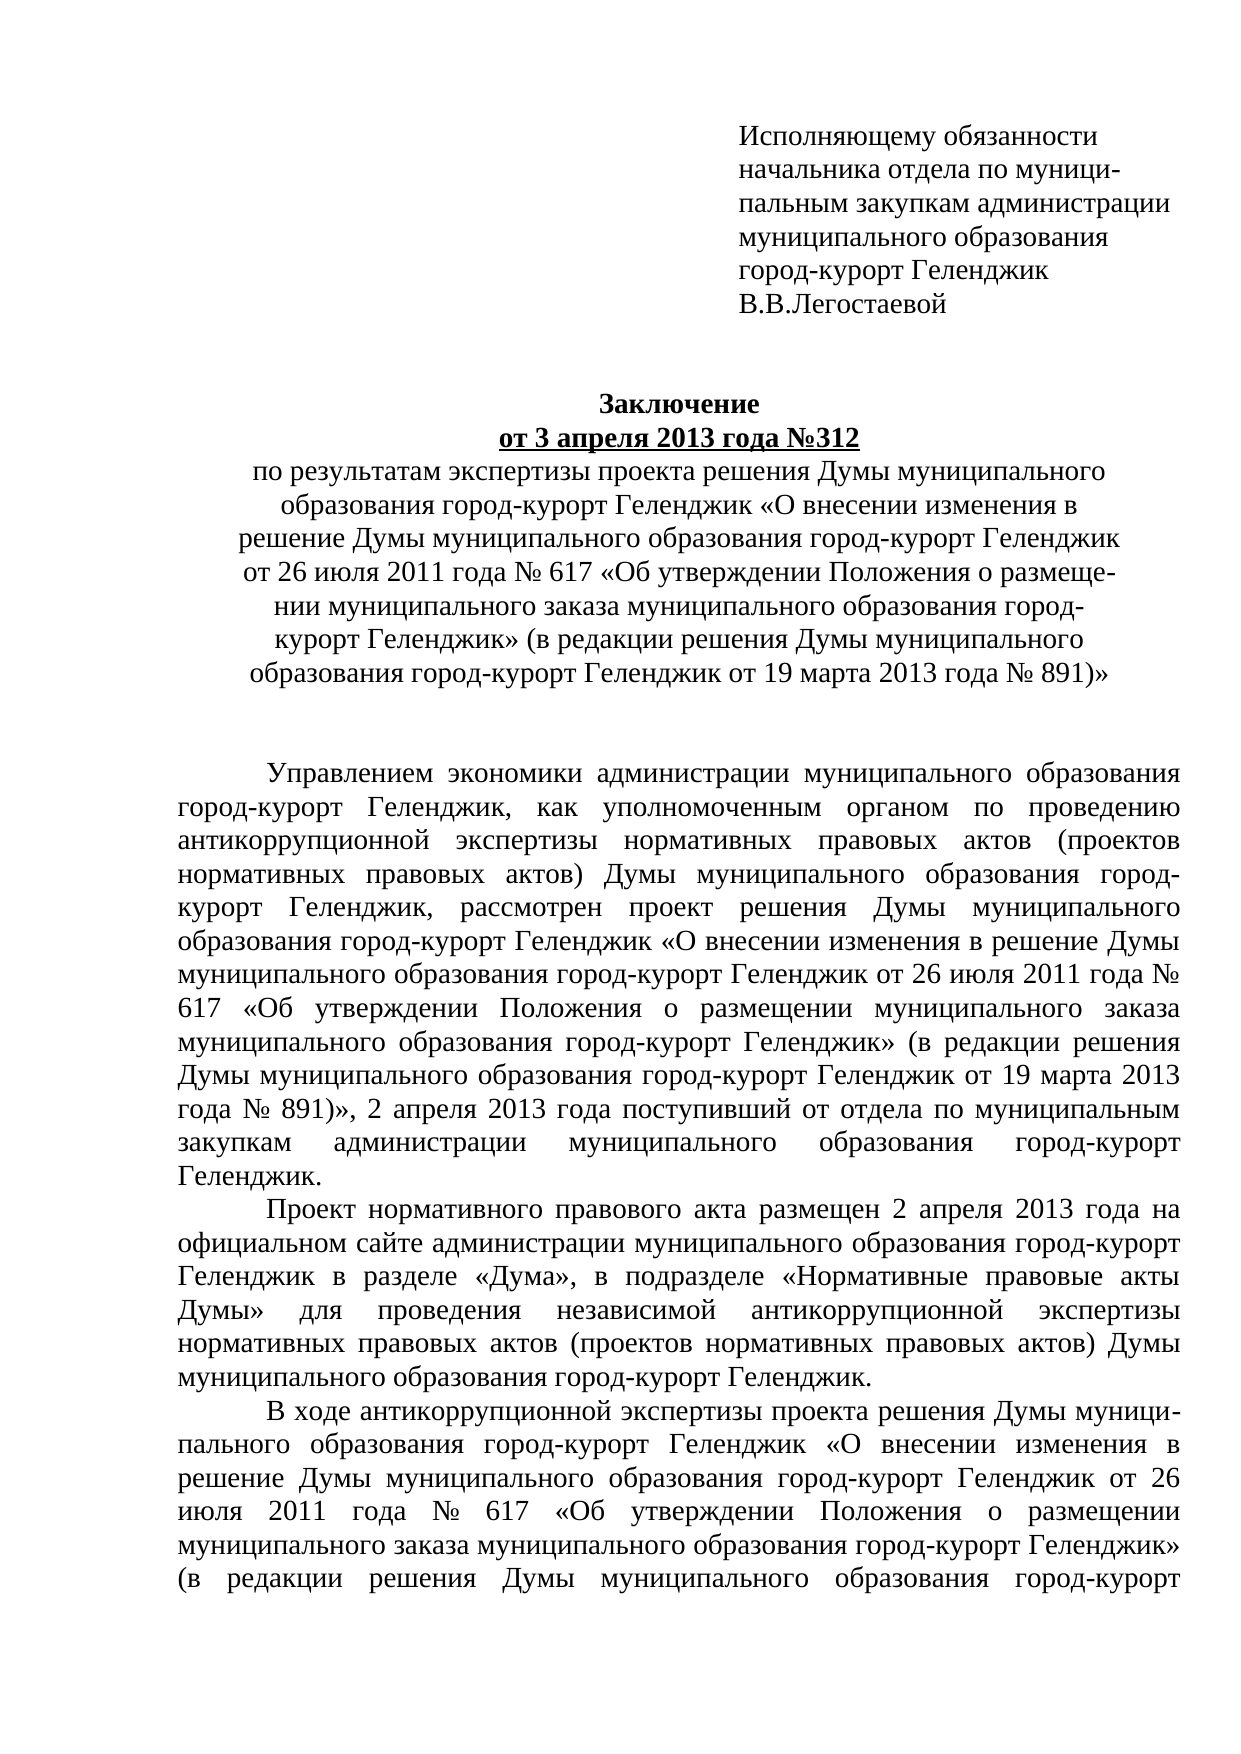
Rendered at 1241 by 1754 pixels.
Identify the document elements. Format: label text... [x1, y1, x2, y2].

text Заключение [177, 386, 1181, 420]
text Проект нормативного правового акта размещен 2 апреля 2013 года на официальном сайте администрации муниципального образования город-курорт Геленджик в разделе «Дума», в подразделе «Нормативные правовые акты Думы» для проведения независимой антикоррупционной экспертизы нормативных правовых актов (проектов нормативных правовых актов) Думы муниципального образования город-курорт Геленджик. [177, 1191, 1181, 1393]
text от 3 апреля 2013 года №312 [177, 420, 1181, 453]
text В.В.Легостаевой [693, 286, 1181, 319]
text по результатам экспертизы проекта решения Думы муниципального образования город-курорт Геленджик «О внесении изменения в решение Думы муниципального образования город-курорт Геленджик от 26 июля 2011 года № 617 «Об утверждении Положения о размещении муниципального заказа муниципального образования город-курорт Геленджик» (в редакции решения Думы муниципального образования город-курорт Геленджик от 19 марта 2013 года № 891)» [236, 453, 1122, 688]
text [177, 1393, 1181, 1594]
text Исполняющему обязанности начальника отдела по муниципальным закупкам администрации муниципального образования [738, 118, 1181, 252]
text город-курорт Геленджик [664, 252, 1181, 286]
text Управлением экономики администрации муниципального образования город-курорт Геленджик, как уполномоченным органом по проведению антикоррупционной экспертизы нормативных правовых актов (проектов нормативных правовых актов) Думы муниципального образования город-курорт Геленджик, рассмотрен проект решения Думы муниципального образования город-курорт Геленджик «О внесении изменения в решение Думы муниципального образования город-курорт Геленджик от 26 июля 2011 года № 617 «Об утверждении Положения о размещении муниципального заказа муниципального образования город-курорт Геленджик» (в редакции решения Думы муниципального образования город-курорт Геленджик от 19 марта 2013 года № 891)», 2 апреля 2013 года поступивший от отдела по муниципальным закупкам администрации муниципального образования город-курорт Геленджик. [177, 755, 1181, 1191]
